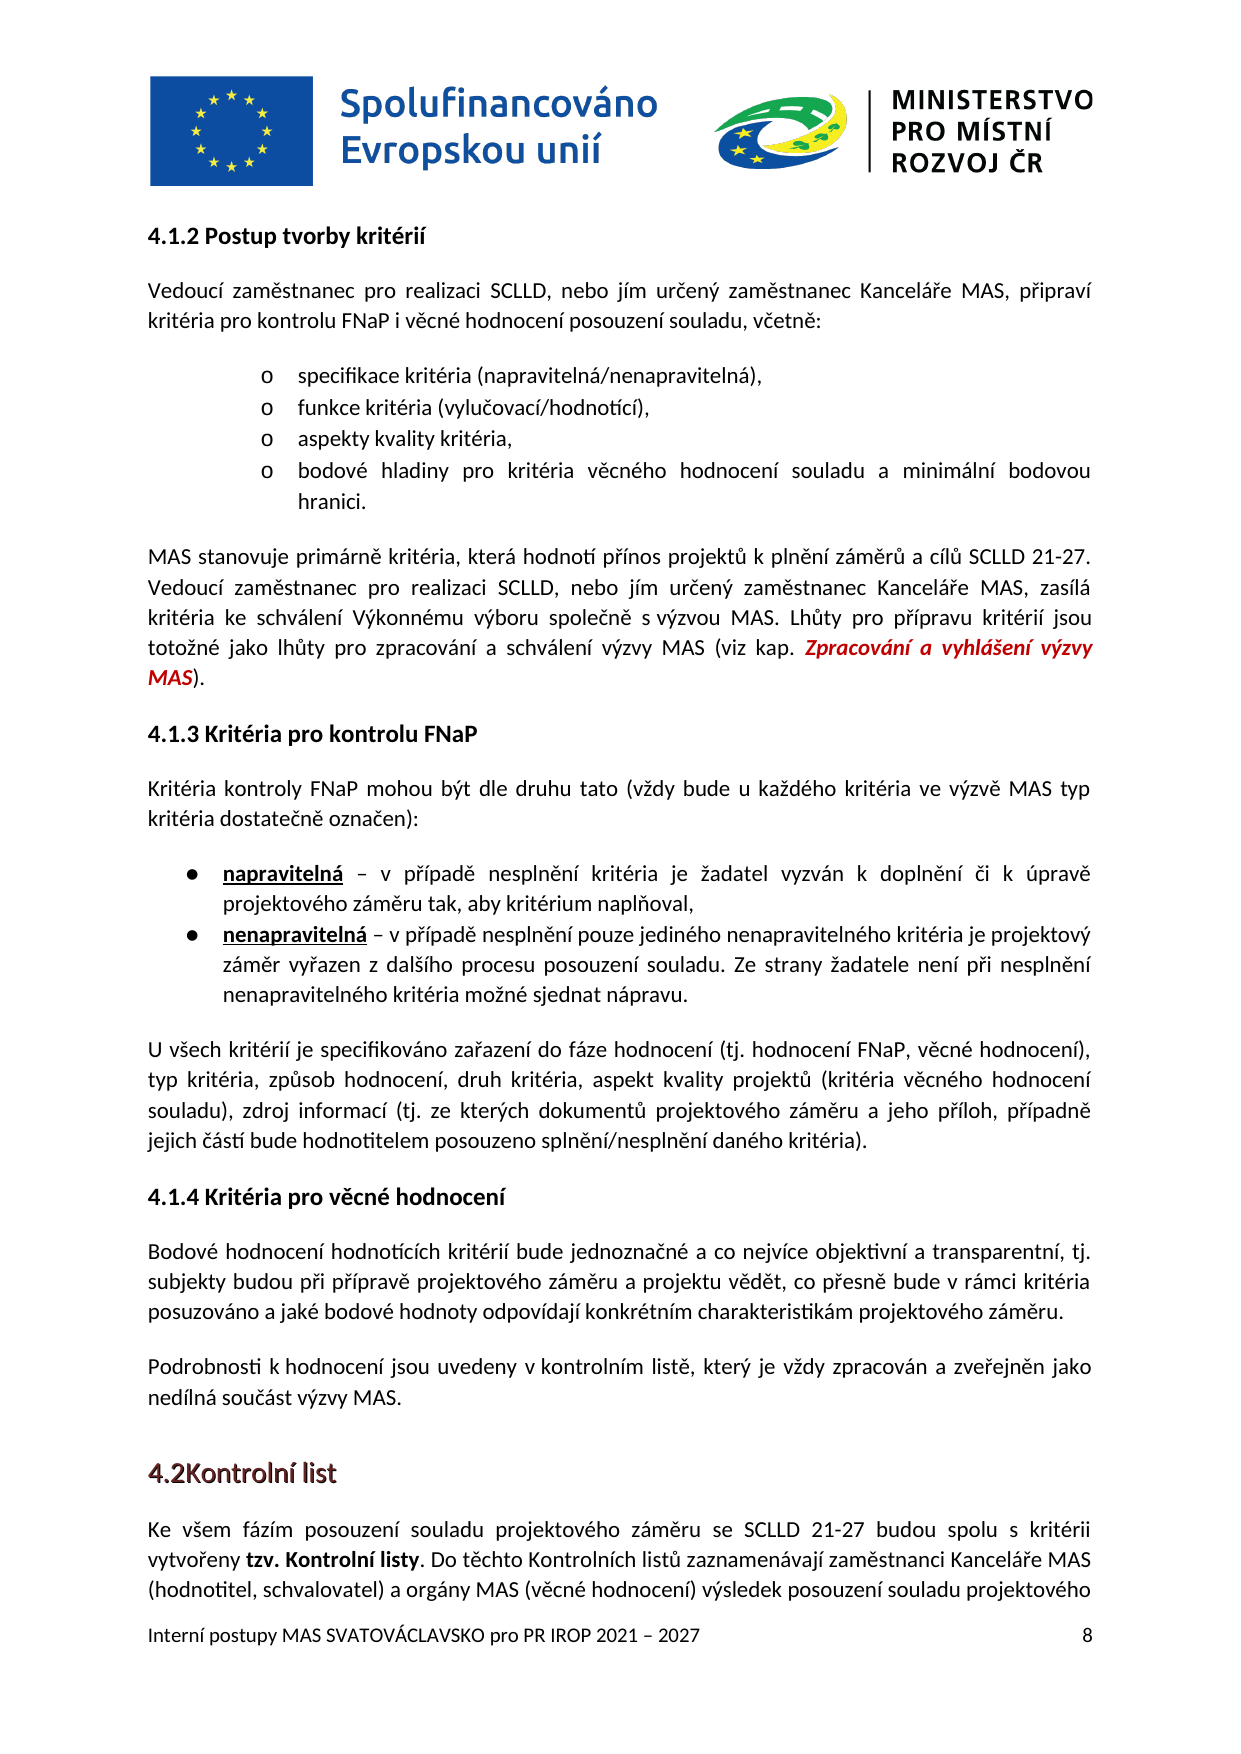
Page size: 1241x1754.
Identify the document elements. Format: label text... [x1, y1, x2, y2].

list nenapravitelná – v případě nesplnění pouze jediného nenapravitelného kritéria je projektový záměr vyřazen z dalšího procesu posouzení souladu. Ze strany žadatele není při nesplnění nenapravitelného kritéria možné sjednat nápravu. [185, 920, 1093, 1008]
subtitle Kontrolní list [148, 1454, 1093, 1490]
list napravitelná – v případě nesplnění kritéria je žadatel vyzván k doplnění či k úpravě projektového záměru tak, aby kritérium naplňoval, [185, 859, 1093, 918]
subtitle 4.1.3 Kritéria pro kontrolu FNaP [148, 718, 1093, 749]
text Bodové hodnocení hodnotících kritérií bude jednoznačné a co nejvíce objektivní a transparentní, tj. subjekty budou při přípravě projektového záměru a projektu vědět, co přesně bude v rámci kritéria posuzováno a jaké bodové hodnoty odpovídají konkrétním charakteristikám projektového záměru. [148, 1237, 1093, 1325]
list aspekty kvality kritéria, [260, 424, 1093, 453]
text Vedoucí zaměstnanec pro realizaci SCLLD, nebo jím určený zaměstnanec Kanceláře MAS, připraví kritéria pro kontrolu FNaP i věcné hodnocení posouzení souladu, včetně: [148, 276, 1093, 334]
text Podrobnosti k hodnocení jsou uvedeny v kontrolním listě, který je vždy zpracován a zveřejněn jako nedílná součást výzvy MAS. [148, 1352, 1093, 1411]
text Kritéria kontroly FNaP mohou být dle druhu tato (vždy bude u každého kritéria ve výzvě MAS typ kritéria dostatečně označen): [148, 774, 1093, 832]
list funkce kritéria (vylučovací/hodnotící), [260, 393, 1093, 422]
list specifikace kritéria (napravitelná/nenapravitelná), [260, 361, 1093, 391]
subtitle 4.1.4 Kritéria pro věcné hodnocení [148, 1181, 1093, 1212]
text U všech kritérií je specifikováno zařazení do fáze hodnocení (tj. hodnocení FNaP, věcné hodnocení), typ kritéria, způsob hodnocení, druh kritéria, aspekt kvality projektů (kritéria věcného hodnocení souladu), zdroj informací (tj. ze kterých dokumentů projektového záměru a jeho příloh, případně jejich částí bude hodnotitelem posouzeno splnění/nesplnění daného kritéria). [148, 1035, 1093, 1154]
subtitle 4.1.2 Postup tvorby kritérií [148, 221, 1093, 251]
list bodové hladiny pro kritéria věcného hodnocení souladu a minimální bodovou hranici. [260, 456, 1093, 515]
picture [147, 73, 1093, 189]
